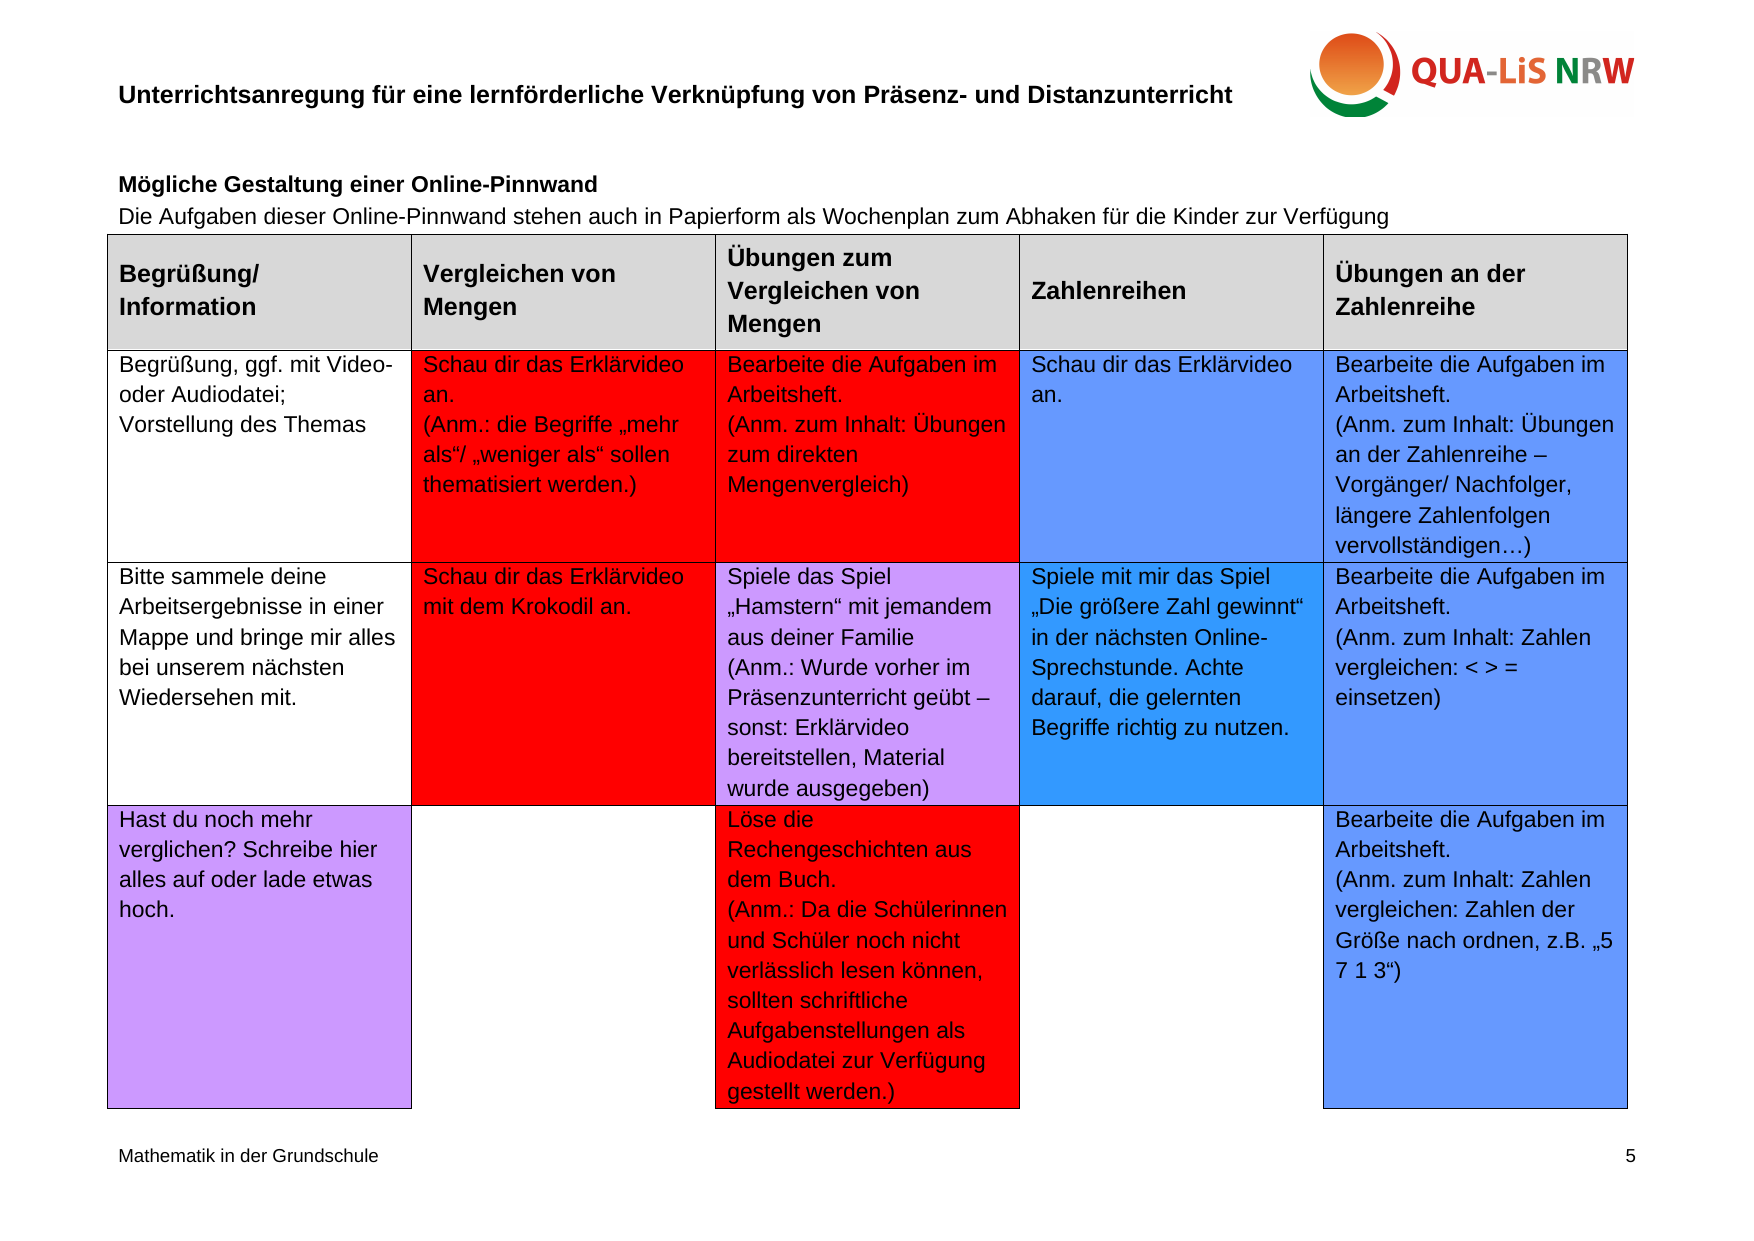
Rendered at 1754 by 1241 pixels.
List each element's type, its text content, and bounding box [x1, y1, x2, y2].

table_cell Schau dir das Erklärvideo mit dem Krokodil an. [412, 563, 715, 805]
table_header Übungen zum Vergleichen von Mengen [716, 235, 1019, 349]
table_cell Begrüßung, ggf. mit Video- oder Audiodatei; Vorstellung des Themas [108, 351, 411, 562]
table_header Übungen an der Zahlenreihe [1324, 235, 1627, 349]
table_cell Spiele mit mir das Spiel „Die größere Zahl gewinnt“ in der nächsten Online- Sprechstunde. Achte darauf, die gelernten Begriffe richtig zu nutzen. [1020, 563, 1323, 805]
table_cell Schau dir das Erklärvideo an. (Anm.: die Begriffe „mehr als“/ „weniger als“ sollen thematisiert werden.) [412, 351, 715, 562]
table_cell Bearbeite die Aufgaben im Arbeitsheft. (Anm. zum Inhalt: Zahlen vergleichen: < > = einsetzen) [1324, 563, 1627, 805]
table_cell Schau dir das Erklärvideo an. [1020, 351, 1323, 562]
table_cell Bitte sammele deine Arbeitsergebnisse in einer Mappe und bringe mir alles bei unserem nächsten Wiedersehen mit. [108, 563, 411, 805]
table_header Vergleichen von Mengen [412, 235, 715, 349]
table_cell Löse die Rechengeschichten aus dem Buch. (Anm.: Da die Schülerinnen und Schüler noch nicht verlässlich lesen können, sollten schriftliche Aufgabenstellungen als Audiodatei zur Verfügung gestellt werden.) [716, 806, 1019, 1108]
table_cell Bearbeite die Aufgaben im Arbeitsheft. (Anm. zum Inhalt: Zahlen vergleichen: Zahlen der Größe nach ordnen, z.B. „5 7 1 3“) [1324, 806, 1627, 1108]
table_cell [1020, 806, 1323, 1108]
table_header Zahlenreihen [1020, 235, 1323, 349]
table_cell Bearbeite die Aufgaben im Arbeitsheft. (Anm. zum Inhalt: Übungen zum direkten Mengenvergleich) [716, 351, 1019, 562]
table_cell Bearbeite die Aufgaben im Arbeitsheft. (Anm. zum Inhalt: Übungen an der Zahlenreihe – Vorgänger/ Nachfolger, längere Zahlenfolgen vervollständigen…) [1324, 351, 1627, 562]
table_cell [412, 806, 715, 1108]
table_cell Spiele das Spiel „Hamstern“ mit jemandem aus deiner Familie (Anm.: Wurde vorher im Präsenzunterricht geübt – sonst: Erklärvideo bereitstellen, Material wurde ausgegeben) [716, 563, 1019, 805]
picture [1309, 31, 1634, 117]
text Die Aufgaben dieser Online-Pinnwand stehen auch in Papierform als Wochenplan zum Abhaken für die Kinder zur Verfügung [118, 203, 1636, 230]
subtitle Mögliche Gestaltung einer Online-Pinnwand [118, 171, 1636, 197]
table_header Begrüßung/ Information [108, 235, 411, 349]
table_cell Hast du noch mehr verglichen? Schreibe hier alles auf oder lade etwas hoch. [108, 806, 411, 1108]
